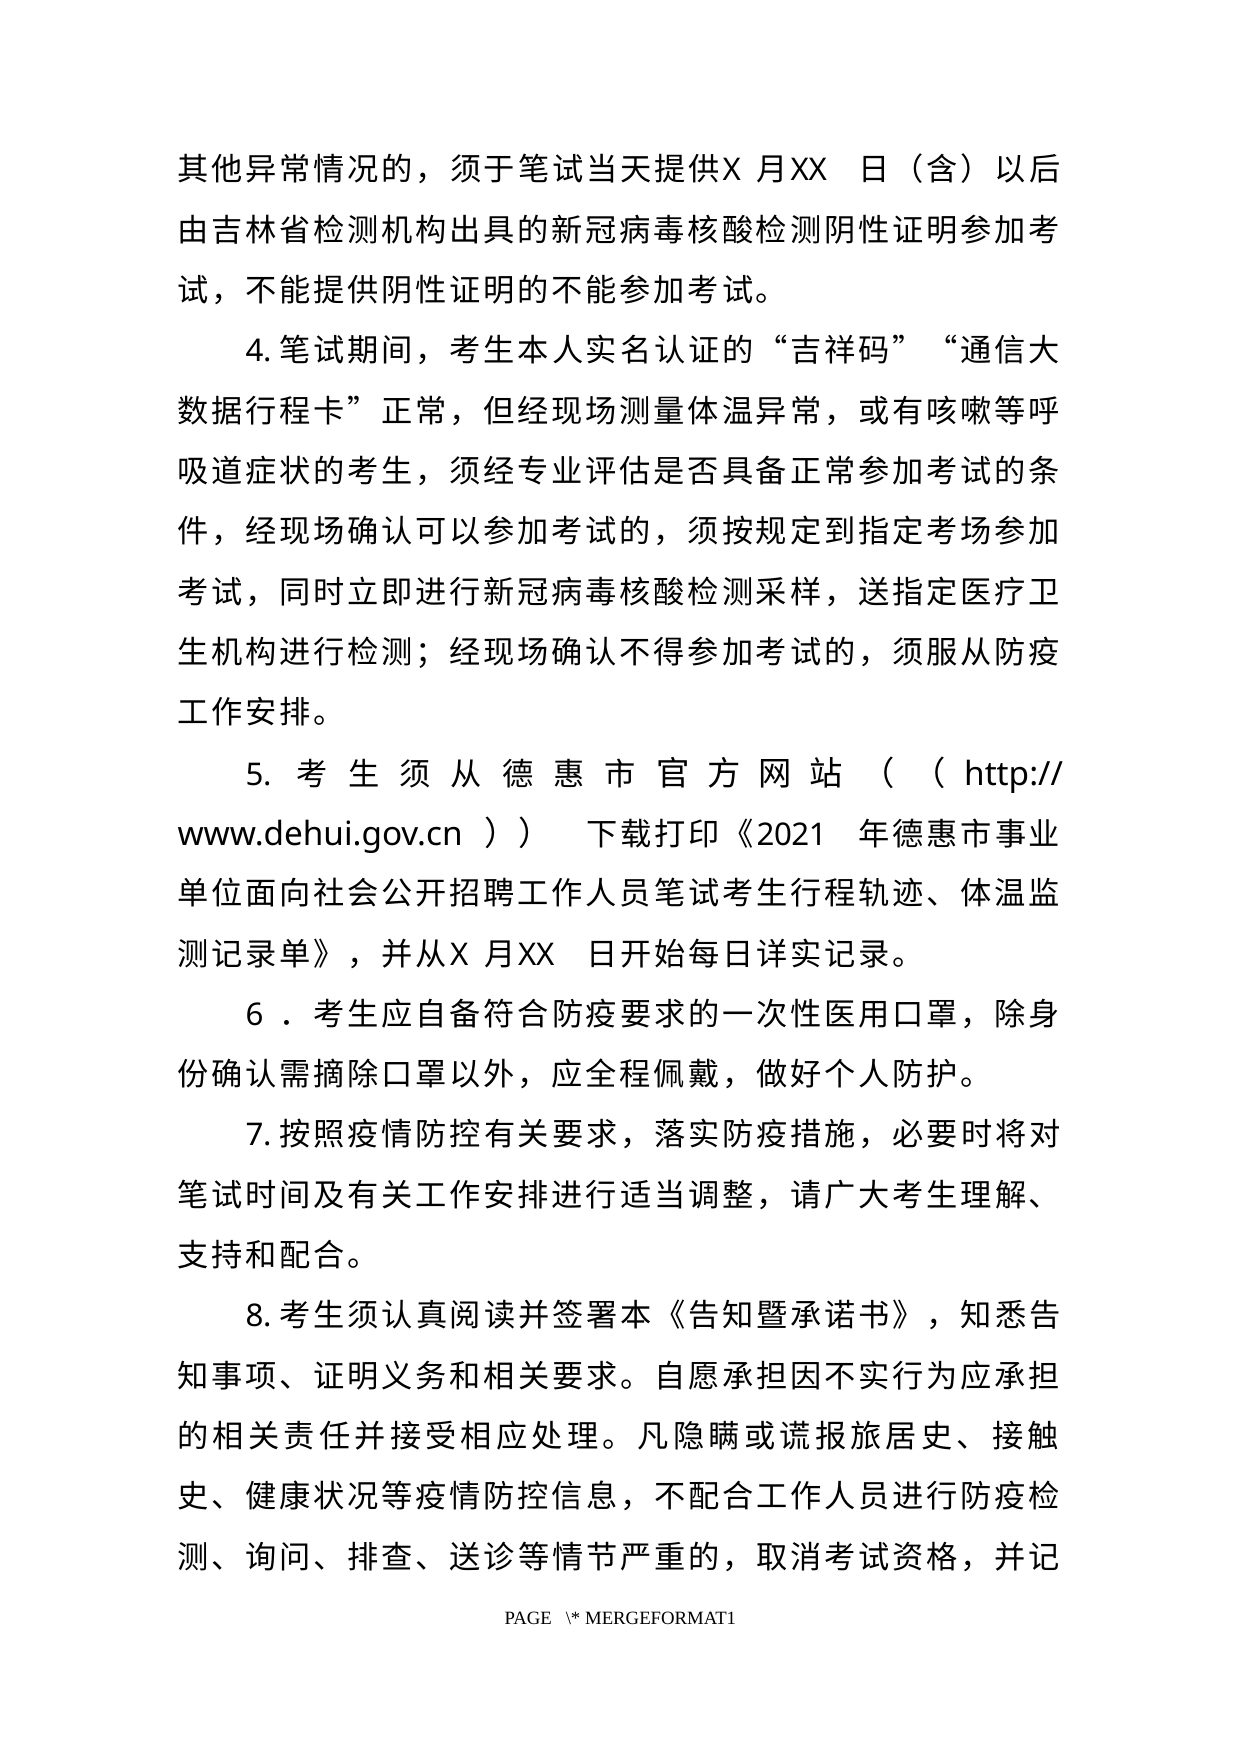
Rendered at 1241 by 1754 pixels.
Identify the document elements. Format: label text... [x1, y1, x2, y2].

text 7.按照疫情防控有关要求，落实防疫措施，必要时将对笔试时间及有关工作安排进行适当调整，请广大考生理解、支持和配合。 [177, 1102, 1063, 1283]
text 6．考生应自备符合防疫要求的一次性医用口罩，除身份确认需摘除口罩以外，应全程佩戴，做好个人防护。 [177, 982, 1063, 1102]
text 5.考生须从德惠市官方网站（（http://www.dehui.gov.cn）） 下载打印《2021年德惠市事业单位面向社会公开招聘工作人员笔试考生行程轨迹、体温监测记录单》，并从X月XX日开始每日详实记录。 [177, 740, 1063, 982]
text 4.笔试期间，考生本人实名认证的“吉祥码”“通信大数据行程卡”正常，但经现场测量体温异常，或有咳嗽等呼吸道症状的考生，须经专业评估是否具备正常参加考试的条件，经现场确认可以参加考试的，须按规定到指定考场参加考试，同时立即进行新冠病毒核酸检测采样，送指定医疗卫生机构进行检测；经现场确认不得参加考试的，须服从防疫工作安排。 [177, 318, 1063, 740]
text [177, 137, 1063, 318]
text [177, 1283, 1063, 1585]
